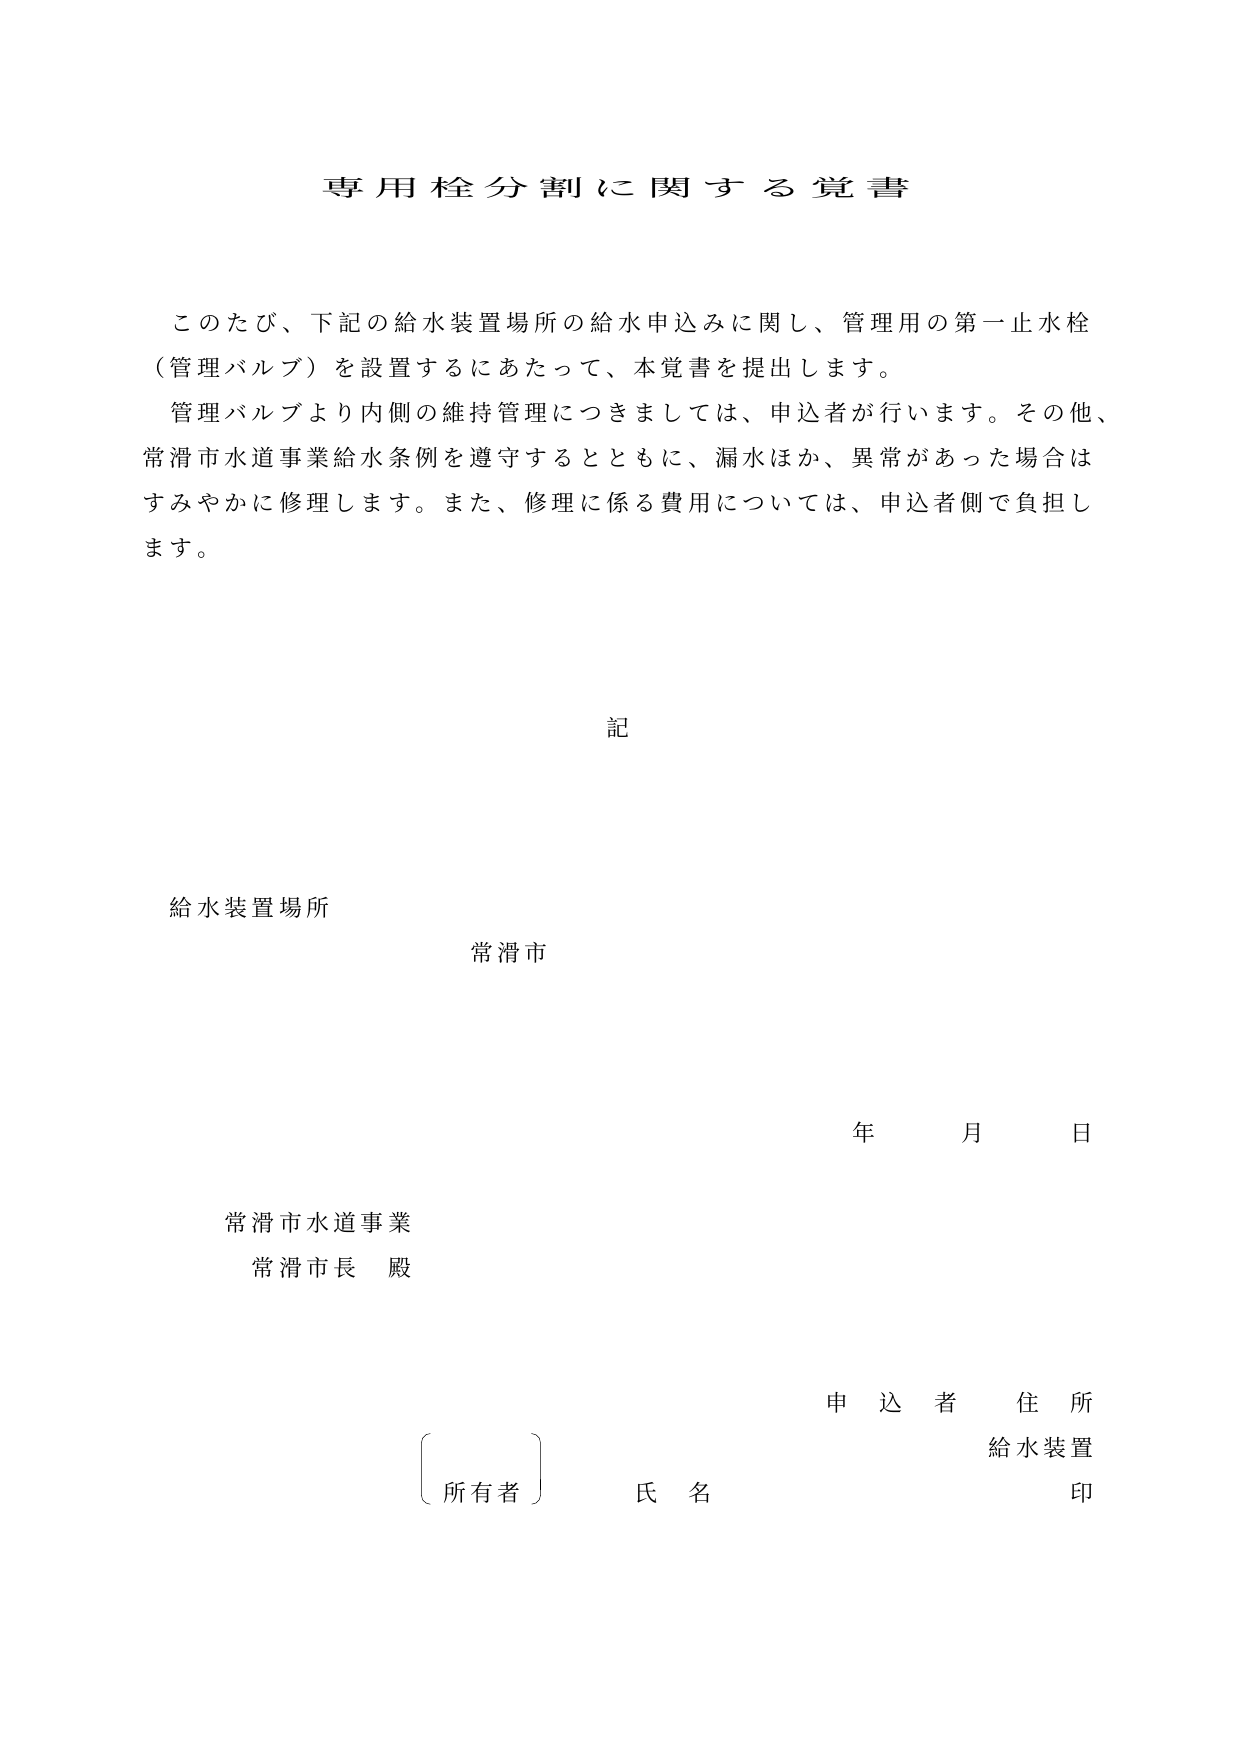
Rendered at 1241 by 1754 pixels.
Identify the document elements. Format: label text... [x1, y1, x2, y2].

text 所有者 氏 名 印 [142, 1469, 1098, 1514]
text このたび、下記の給水装置場所の給水申込みに関し、管理用の第一止水栓（管理バルブ）を設置するにあたって、本覚書を提出します。 [142, 299, 1098, 389]
text 常滑市水道事業 [202, 1199, 1098, 1244]
text 年 月 日 [142, 1109, 1098, 1154]
text 給水装置場所 [142, 884, 1098, 929]
text 管理バルブより内側の維持管理につきましては、申込者が行います。その他、常滑市水道事業給水条例を遵守するとともに、漏水ほか、異常があった場合はすみやかに修理します。また、修理に係る費用については、申込者側で負担します。 [142, 389, 1098, 569]
text 申 込 者 住 所 [142, 1379, 1098, 1424]
text 常滑市長 殿 [202, 1244, 1098, 1289]
text 給水装置 [142, 1424, 1098, 1469]
text 常滑市 [142, 929, 1098, 974]
text 専用栓分割に関する覚書 [142, 164, 1098, 209]
text 記 [142, 704, 1098, 749]
